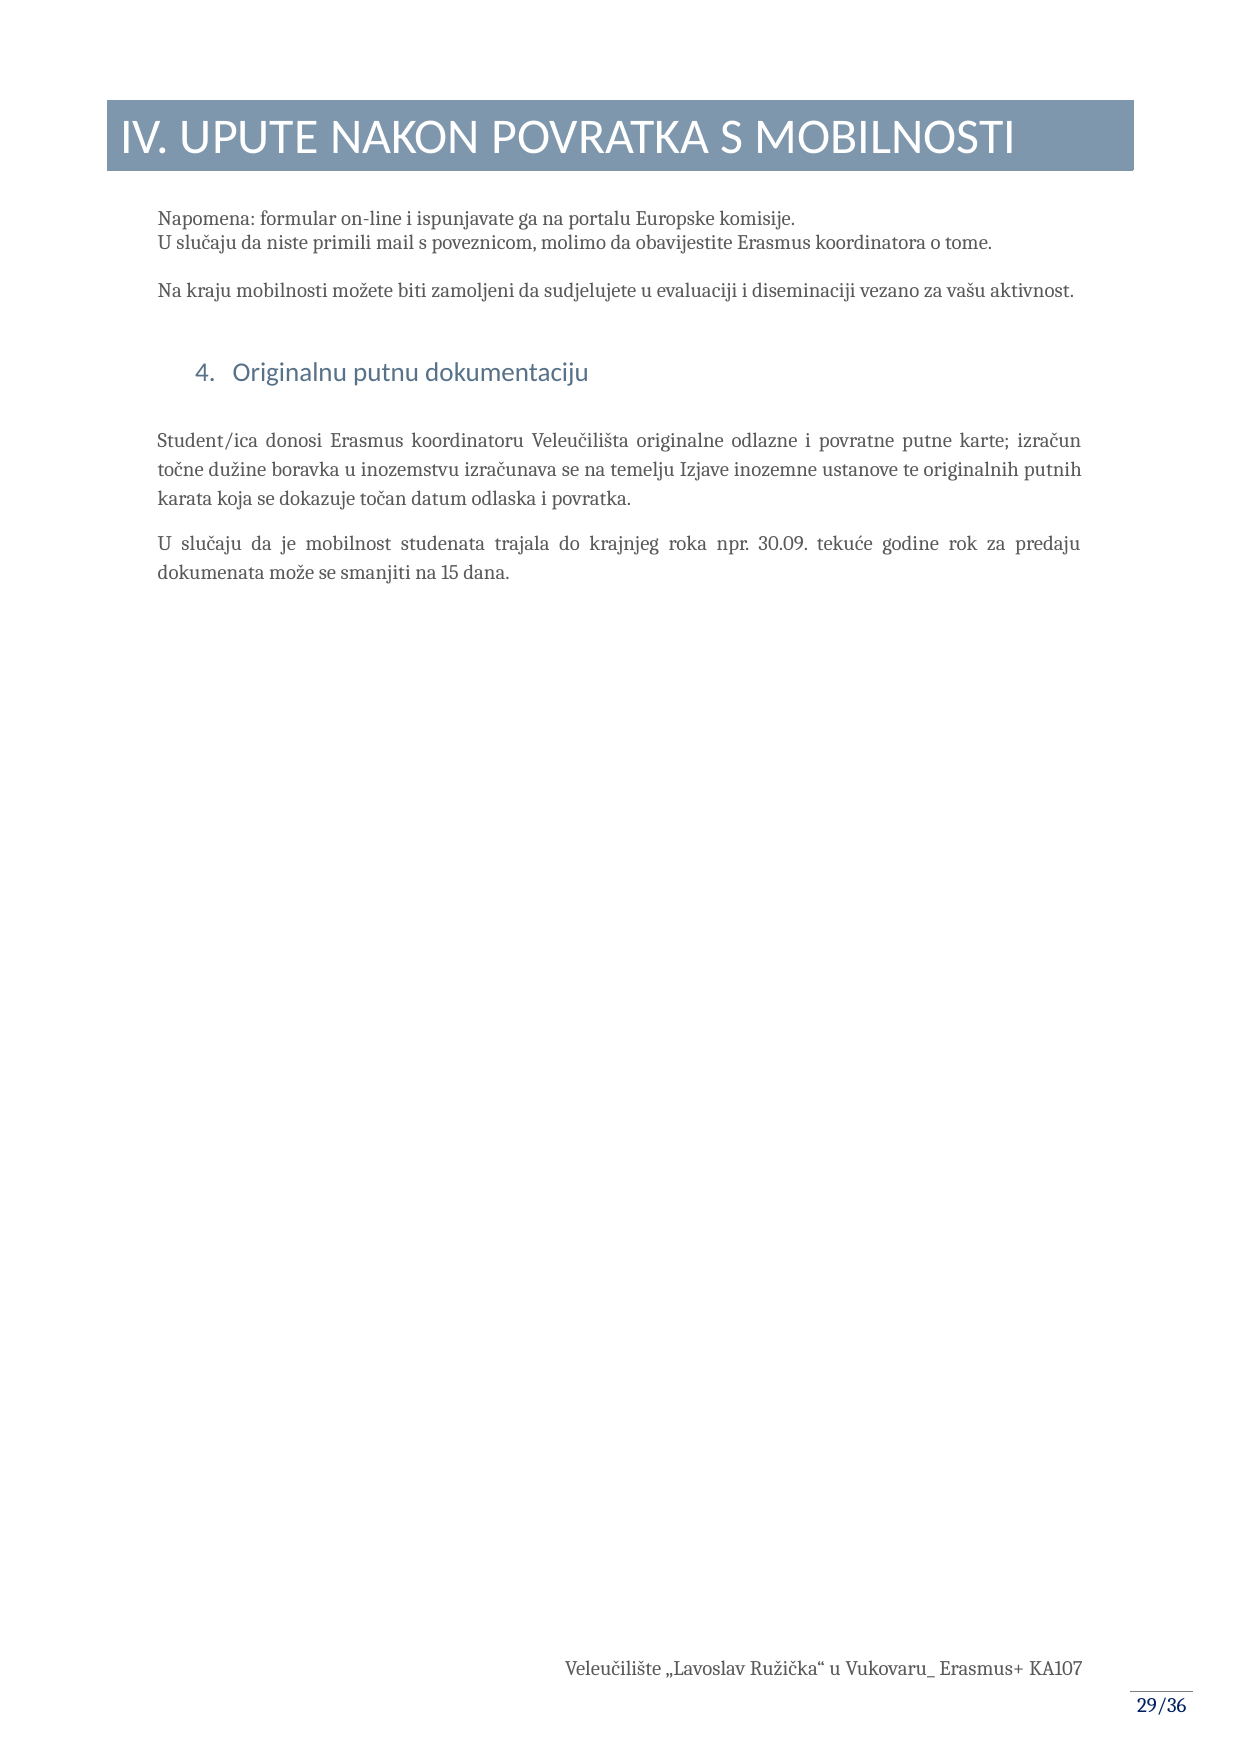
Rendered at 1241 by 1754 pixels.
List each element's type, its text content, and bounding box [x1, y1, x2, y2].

text Student/ica donosi Erasmus koordinatoru Veleučilišta originalne odlazne i povratne putne karte; izračun točne dužine boravka u inozemstvu izračunava se na temelju Izjave inozemne ustanove te originalnih putnih karata koja se dokazuje točan datum odlaska i povratka. [157, 429, 1083, 510]
text U slučaju da niste primili mail s poveznicom, molimo da obavijestite Erasmus koordinatora o tome. [157, 231, 1083, 255]
subtitle Originalnu putnu dokumentaciju [195, 355, 1083, 388]
text Na kraju mobilnosti možete biti zamoljeni da sudjelujete u evaluaciji i diseminaciji vezano za vašu aktivnost. [157, 279, 1083, 303]
text Napomena: formular on-line i ispunjavate ga na portalu Europske komisije. [157, 207, 1083, 231]
text U slučaju da je mobilnost studenata trajala do krajnjeg roka npr. 30.09. tekuće godine rok za predaju dokumenata može se smanjiti na 15 dana. [157, 532, 1083, 584]
